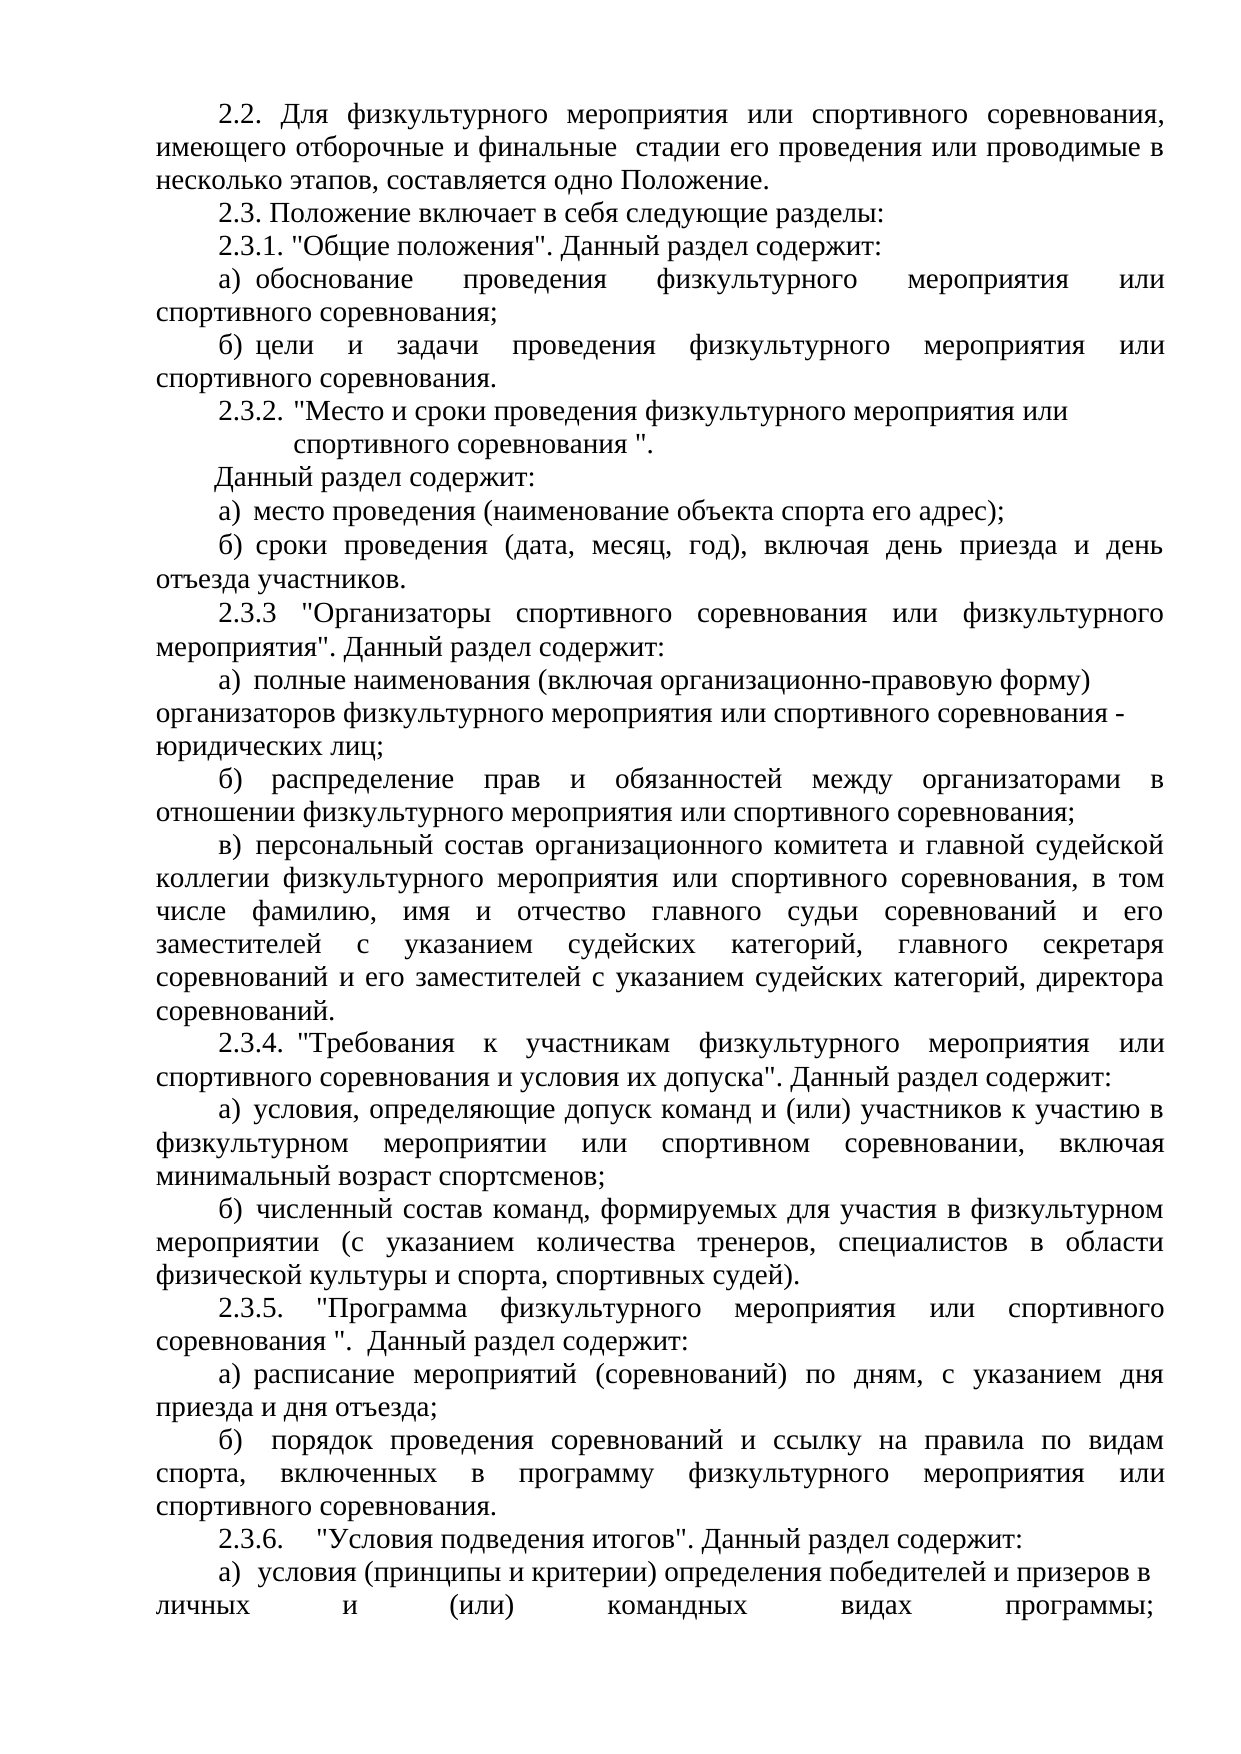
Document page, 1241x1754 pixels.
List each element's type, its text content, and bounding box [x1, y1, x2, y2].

text а) обоснование проведения физкультурного мероприятия или спортивного соревнования; [156, 262, 1165, 328]
text б) распределение прав и обязанностей между организаторами в отношении физкультурного мероприятия или спортивного соревнования; [156, 762, 1165, 828]
list "Место и сроки проведения физкультурного мероприятия или спортивного соревнования ". [218, 394, 1165, 461]
text б) сроки проведения (дата, месяц, год), включая день приезда и день отъезда участников. [156, 527, 1165, 595]
text 2.3.3 "Организаторы спортивного соревнования или физкультурного мероприятия". Данный раздел содержит: [156, 595, 1165, 663]
list "Программа физкультурного мероприятия или спортивного соревнования ". Данный раздел содержит: [156, 1291, 1165, 1357]
text 2.3. Положение включает в себя следующие разделы: [156, 196, 1165, 229]
list "Требования к участникам физкультурного мероприятия или спортивного соревнования и условия их допуска". Данный раздел содержит: [156, 1027, 1165, 1093]
text а) полные наименования (включая организационно-правовую форму) организаторов физкультурного мероприятия или спортивного соревнования - юридических лиц; [156, 663, 1165, 762]
text в) персональный состав организационного комитета и главной судейской коллегии физкультурного мероприятия или спортивного соревнования, в том числе фамилию, имя и отчество главного судьи соревнований и его заместителей с указанием судейских категорий, главного секретаря соревнований и его заместителей с указанием судейских категорий, директора соревнований. [156, 828, 1165, 1027]
text а) условия (принципы и критерии) определения победителей и призеров в [156, 1555, 1165, 1588]
text Данный раздел содержит: [156, 461, 1165, 493]
text личных и (или) командных видах программы; [156, 1588, 1165, 1621]
text б) цели и задачи проведения физкультурного мероприятия или спортивного соревнования. [156, 328, 1165, 394]
text а) условия, определяющие допуск команд и (или) участников к участию в физкультурном мероприятии или спортивном соревновании, включая минимальный возраст спортсменов; [156, 1093, 1165, 1192]
text б) численный состав команд, формируемых для участия в физкультурном мероприятии (с указанием количества тренеров, специалистов в области физической культуры и спорта, спортивных судей). [156, 1192, 1165, 1291]
text б) порядок проведения соревнований и ссылку на правила по видам спорта, включенных в программу физкультурного мероприятия или спортивного соревнования. [156, 1423, 1165, 1522]
text а) расписание мероприятий (соревнований) по дням, с указанием дня приезда и дня отъезда; [156, 1357, 1165, 1423]
text 2.3.1. "Общие положения". Данный раздел содержит: [156, 229, 1165, 262]
text а) место проведения (наименование объекта спорта его адрес); [156, 493, 1165, 527]
list "Условия подведения итогов". Данный раздел содержит: [156, 1522, 1165, 1555]
text 2.2. Для физкультурного мероприятия или спортивного соревнования, имеющего отборочные и финальные стадии его проведения или проводимые в несколько этапов, составляется одно Положение. [156, 97, 1165, 196]
